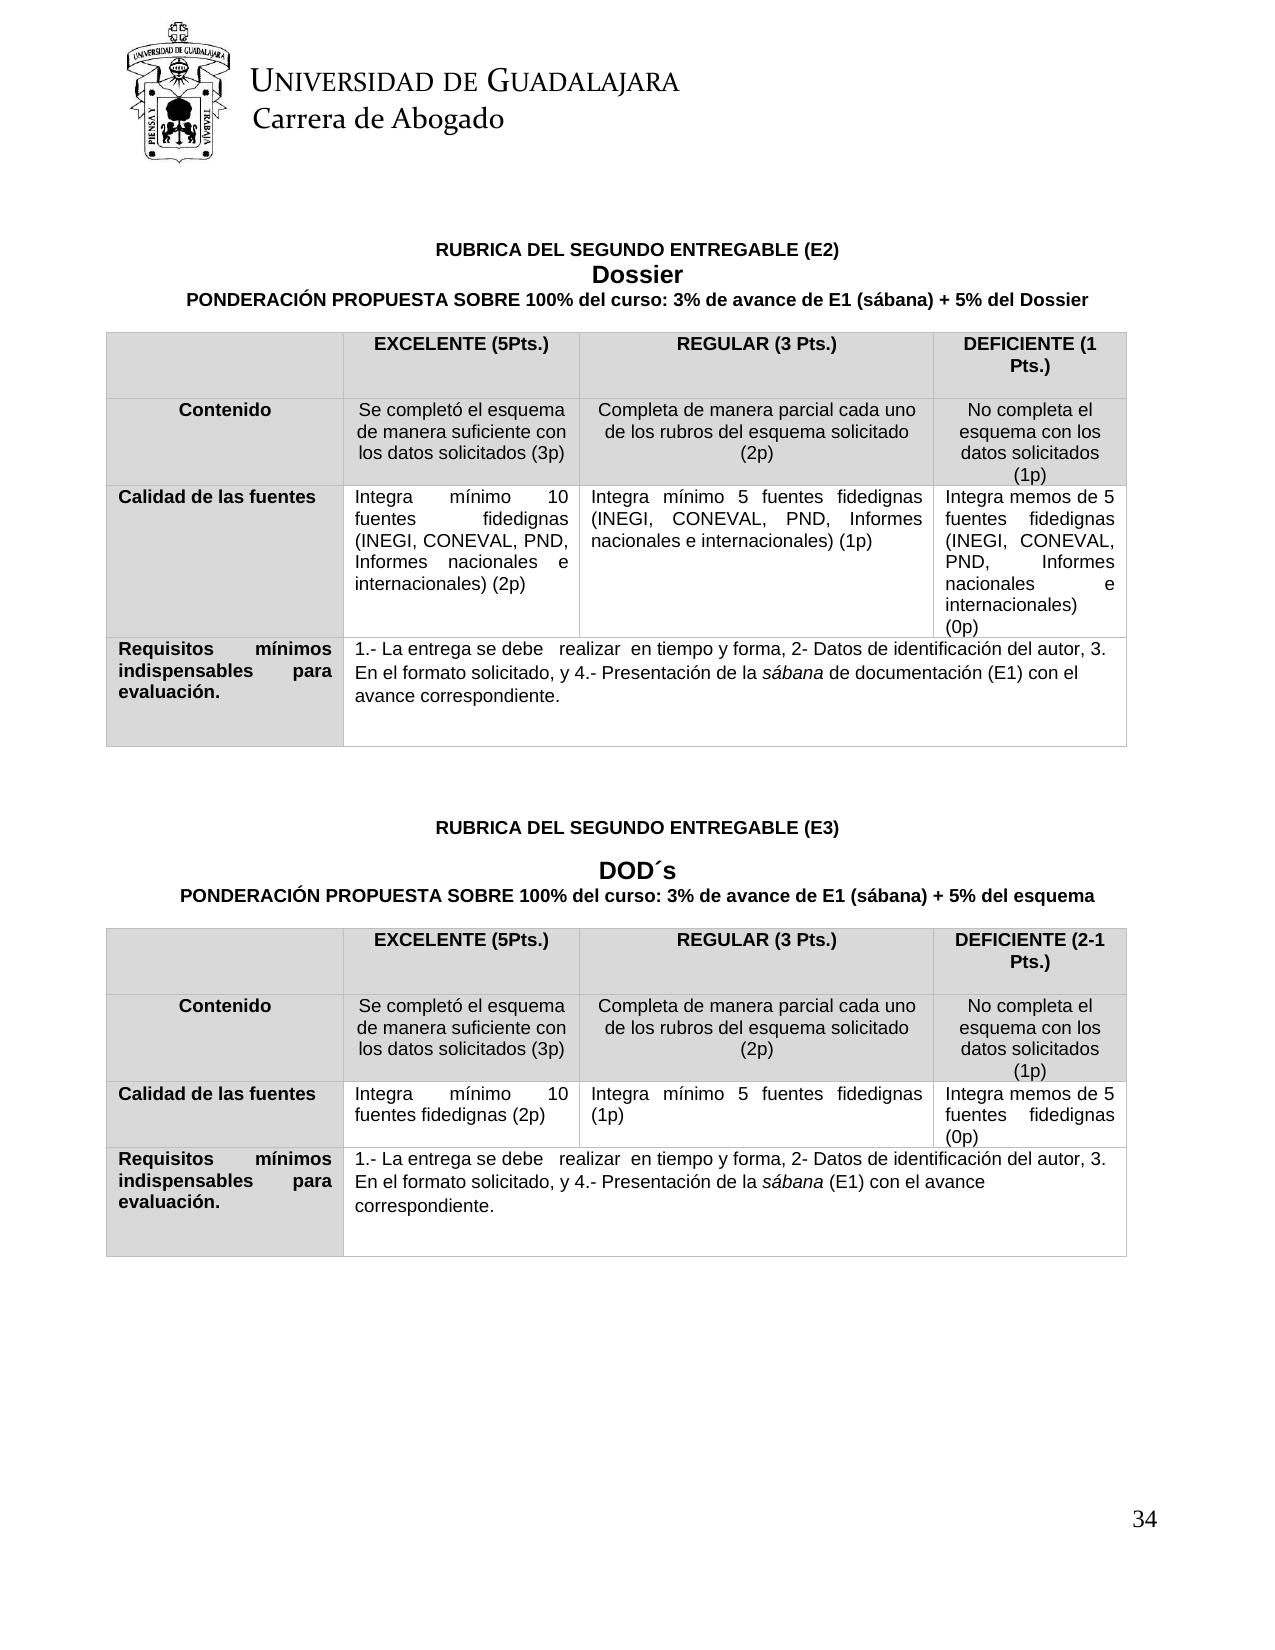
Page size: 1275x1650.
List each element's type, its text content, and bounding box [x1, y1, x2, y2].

table_header EXCELENTE (5Pts.) [344, 333, 579, 398]
table_cell Requisitos mínimos indispensables para evaluación. [107, 1148, 343, 1256]
text PONDERACIÓN PROPUESTA SOBRE 100% del curso: 3% de avance de E1 (sábana) + 5% del Dossier [118, 289, 1157, 311]
table_cell Completa de manera parcial cada uno de los rubros del esquema solicitado (2p) [580, 399, 933, 485]
table_cell Calidad de las fuentes [107, 486, 343, 637]
picture [118, 17, 240, 172]
table_cell Contenido [107, 399, 343, 485]
text DOD´s [118, 856, 1157, 885]
table_header [107, 929, 343, 994]
text RUBRICA DEL SEGUNDO ENTREGABLE (E2) [118, 239, 1157, 260]
table_cell 1.- La entrega se debe realizar en tiempo y forma, 2- Datos de identificación del autor, 3. En el formato solicitado, y 4.- Presentación de la sábana de documentación (E1) con el avance correspondiente. [344, 638, 1126, 746]
table_cell Integra mínimo 5 fuentes fidedignas (1p) [580, 1082, 933, 1147]
table_cell Integra mínimo 5 fuentes fidedignas (INEGI, CONEVAL, PND, Informes nacionales e internacionales) (1p) [580, 486, 933, 637]
table_cell Integra mínimo 10 fuentes fidedignas (2p) [344, 1082, 579, 1147]
table_cell Integra memos de 5 fuentes fidedignas (INEGI, CONEVAL, PND, Informes nacionales e internacionales) (0p) [934, 486, 1126, 637]
table_header REGULAR (3 Pts.) [580, 929, 933, 994]
table_cell 1.- La entrega se debe realizar en tiempo y forma, 2- Datos de identificación del autor, 3. En el formato solicitado, y 4.- Presentación de la sábana (E1) con el avance correspondiente. [344, 1148, 1126, 1256]
table_cell No completa el esquema con los datos solicitados (1p) [934, 399, 1126, 485]
table_cell Completa de manera parcial cada uno de los rubros del esquema solicitado (2p) [580, 995, 933, 1081]
table_header DEFICIENTE (1 Pts.) [934, 333, 1126, 398]
table_cell Contenido [107, 995, 343, 1081]
table_cell Calidad de las fuentes [107, 1082, 343, 1147]
text Dossier [118, 260, 1157, 289]
table_cell Se completó el esquema de manera suficiente con los datos solicitados (3p) [344, 995, 579, 1081]
text RUBRICA DEL SEGUNDO ENTREGABLE (E3) [118, 816, 1157, 838]
table_cell Integra mínimo 10 fuentes fidedignas (INEGI, CONEVAL, PND, Informes nacionales e internacionales) (2p) [344, 486, 579, 637]
table_header EXCELENTE (5Pts.) [344, 929, 579, 994]
table_cell No completa el esquema con los datos solicitados (1p) [934, 995, 1126, 1081]
table_cell Se completó el esquema de manera suficiente con los datos solicitados (3p) [344, 399, 579, 485]
table_header DEFICIENTE (2-1 Pts.) [934, 929, 1126, 994]
text PONDERACIÓN PROPUESTA SOBRE 100% del curso: 3% de avance de E1 (sábana) + 5% del esquema [118, 885, 1157, 907]
table_header REGULAR (3 Pts.) [580, 333, 933, 398]
table_header [107, 333, 343, 398]
table_cell Integra memos de 5 fuentes fidedignas (0p) [934, 1082, 1126, 1147]
table_cell Requisitos mínimos indispensables para evaluación. [107, 638, 343, 746]
